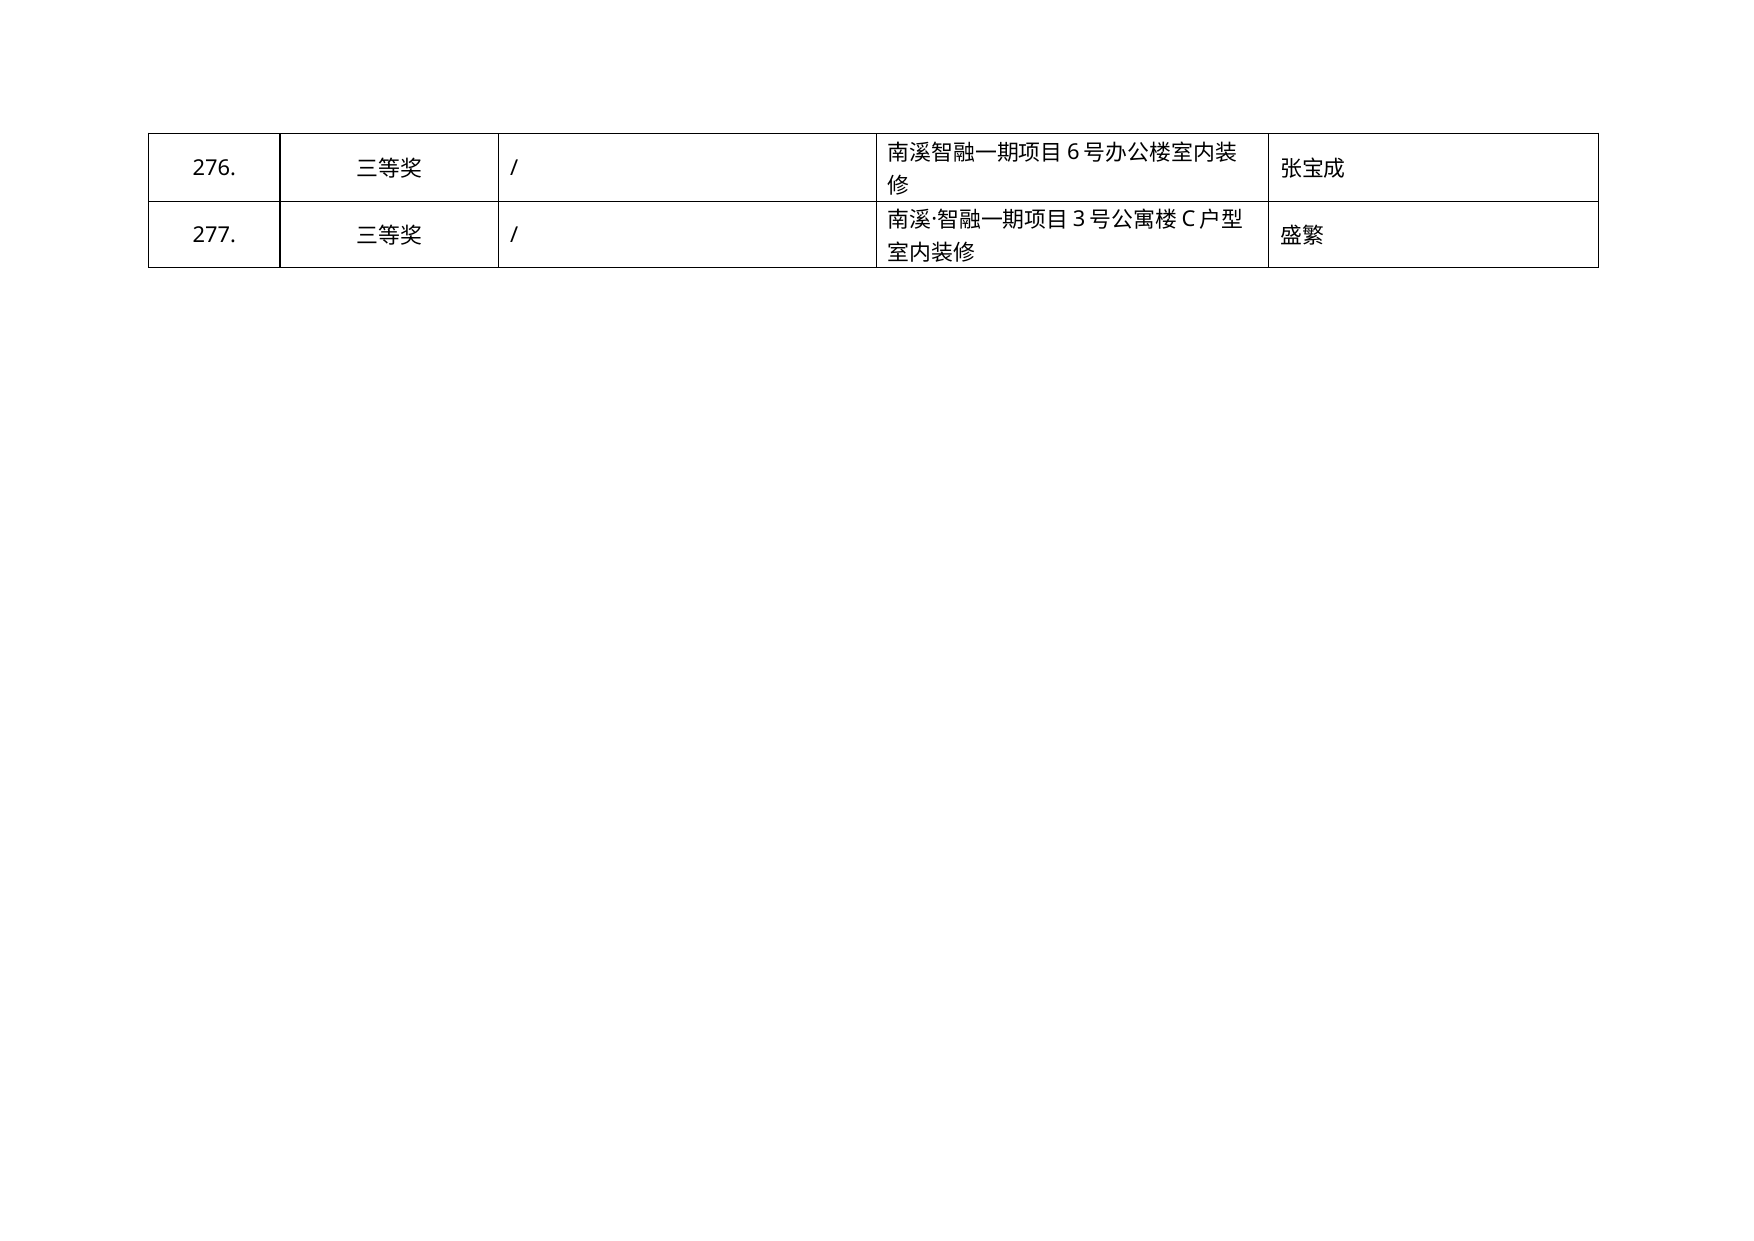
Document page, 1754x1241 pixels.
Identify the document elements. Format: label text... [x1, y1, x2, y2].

table_cell 277. [149, 202, 279, 267]
table_cell / [499, 202, 876, 267]
table_cell 三等奖 [281, 134, 498, 201]
table_cell 276. [149, 134, 279, 201]
table_cell 南溪智融一期项目6号办公楼室内装修 [877, 134, 1268, 201]
table_cell / [499, 134, 876, 201]
table_cell 三等奖 [281, 202, 498, 267]
table_cell 南溪·智融一期项目3号公寓楼C户型室内装修 [877, 202, 1268, 267]
table_cell 盛繁 [1269, 202, 1598, 267]
table_cell 张宝成 [1269, 134, 1598, 201]
